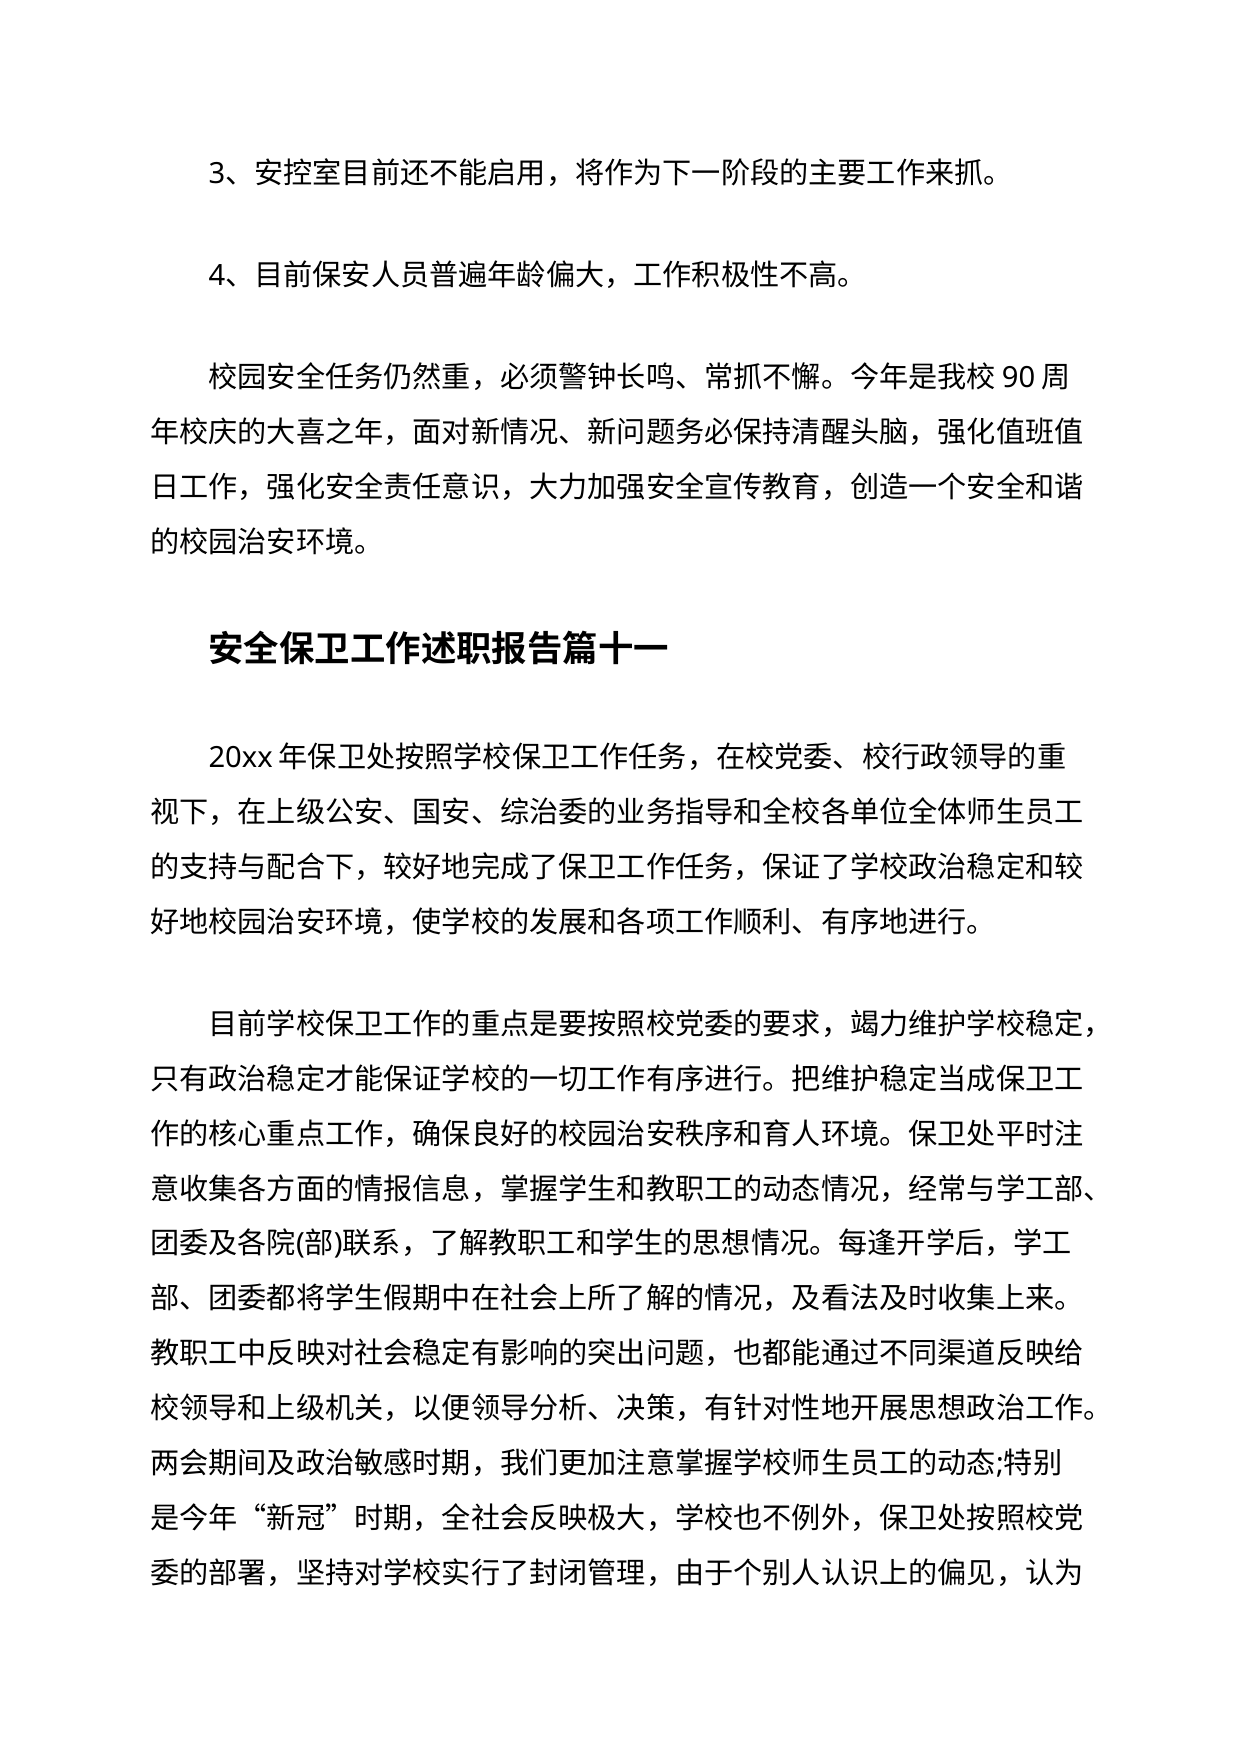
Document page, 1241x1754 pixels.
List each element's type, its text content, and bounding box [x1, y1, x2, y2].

text 3、安控室目前还不能启用，将作为下一阶段的主要工作来抓。 [150, 150, 1090, 192]
text 校园安全任务仍然重，必须警钟长鸣、常抓不懈。今年是我校90周年校庆的大喜之年，面对新情况、新问题务必保持清醒头脑，强化值班值日工作，强化安全责任意识，大力加强安全宣传教育，创造一个安全和谐的校园治安环境。 [150, 354, 1090, 561]
text 安全保卫工作述职报告篇十一 [150, 621, 1090, 672]
text 20xx年保卫处按照学校保卫工作任务，在校党委、校行政领导的重视下，在上级公安、国安、综治委的业务指导和全校各单位全体师生员工的支持与配合下，较好地完成了保卫工作任务，保证了学校政治稳定和较好地校园治安环境，使学校的发展和各项工作顺利、有序地进行。 [150, 734, 1090, 941]
text 4、目前保安人员普遍年龄偏大，工作积极性不高。 [150, 252, 1090, 294]
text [150, 1001, 1090, 1592]
